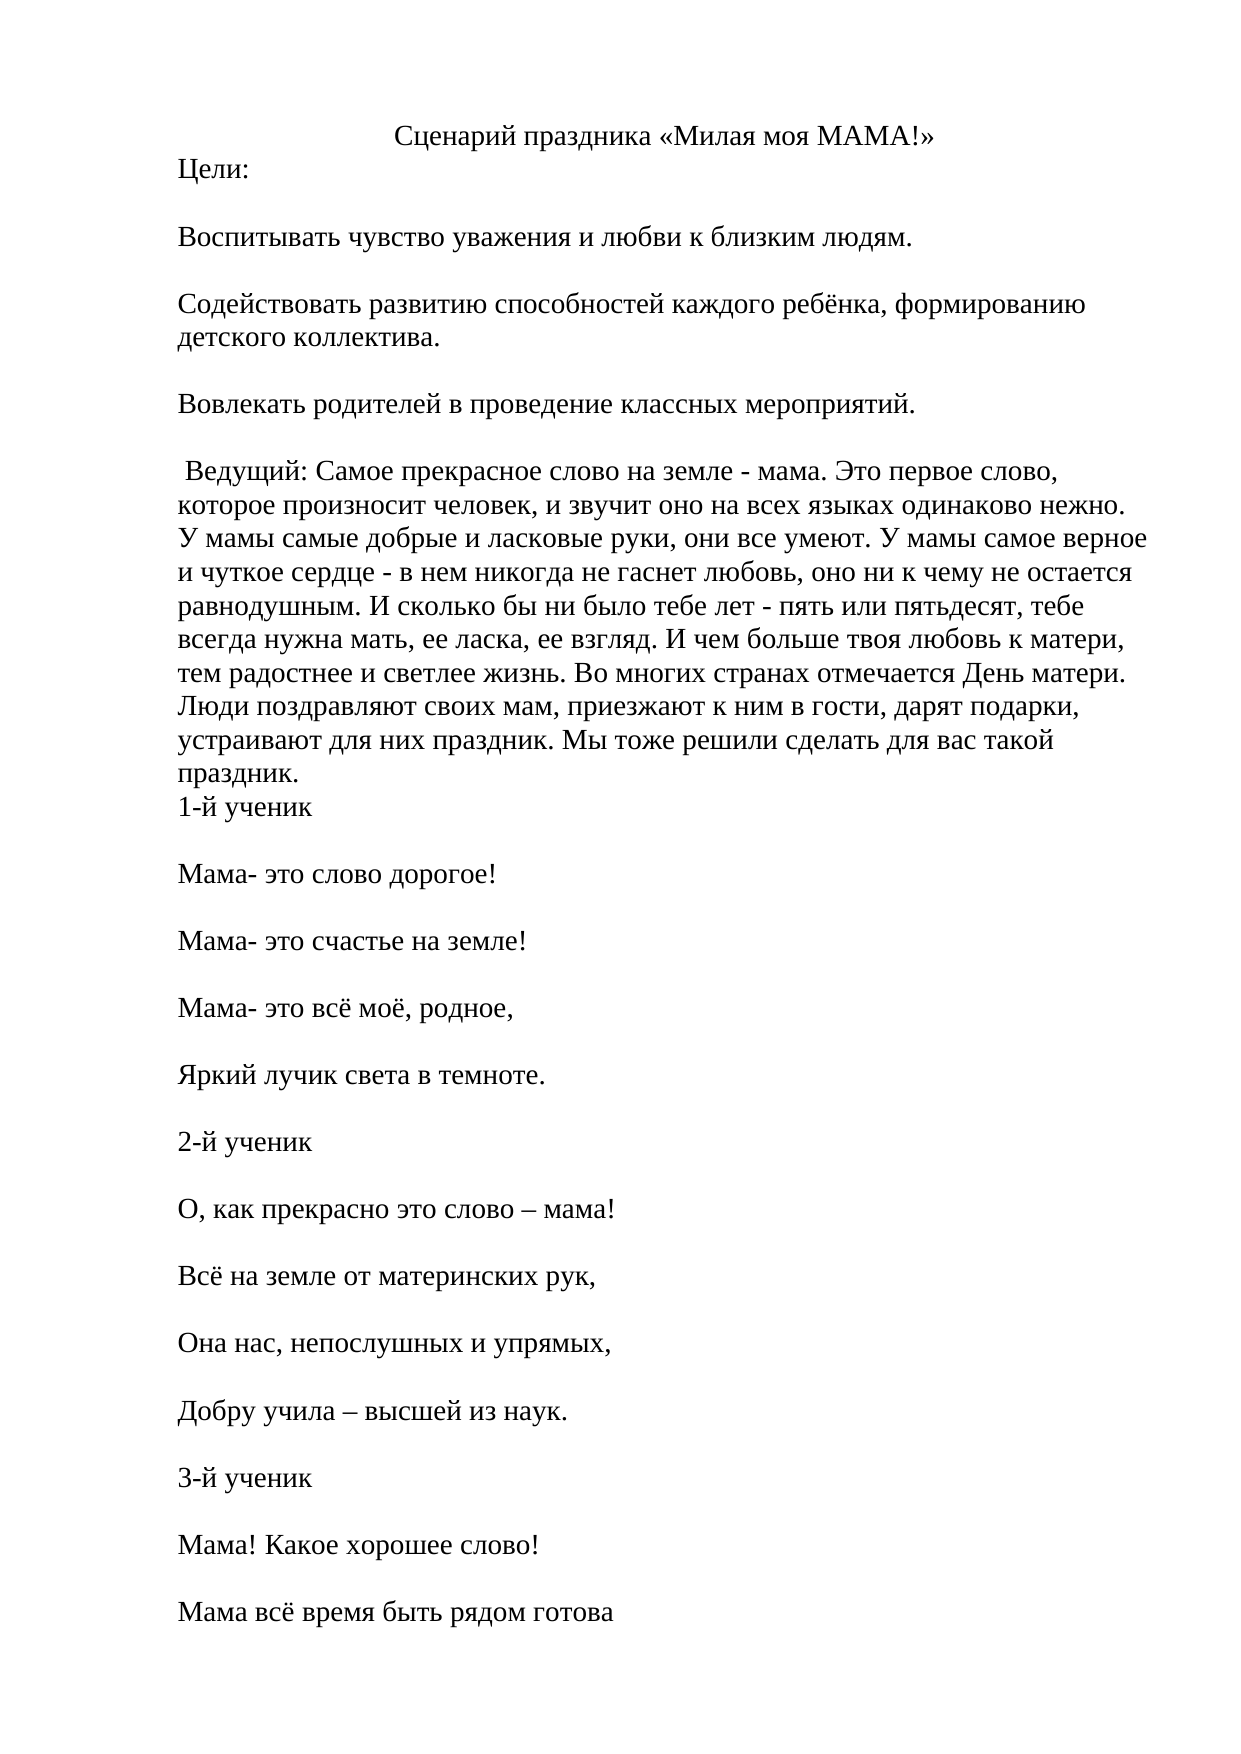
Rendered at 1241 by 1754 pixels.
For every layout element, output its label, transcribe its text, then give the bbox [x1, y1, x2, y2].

text Всё на земле от материнских рук, [177, 1258, 1152, 1292]
text Цели: [177, 152, 1152, 185]
text Мама всё время быть рядом готова [177, 1594, 1152, 1627]
text Вовлекать родителей в проведение классных мероприятий. [177, 386, 1152, 420]
text 2-й ученик [177, 1124, 1152, 1158]
text Сценарий праздника «Милая моя МАМА!» [177, 118, 1152, 152]
text Мама! Какое хорошее слово! [177, 1527, 1152, 1560]
text Мама- это всё моё, родное, [177, 990, 1152, 1024]
text 1-й ученик [177, 789, 1152, 822]
text Мама- это слово дорогое! [177, 856, 1152, 889]
text Содействовать развитию способностей каждого ребёнка, формированию детского коллектива. [177, 286, 1152, 353]
text О, как прекрасно это слово – мама! [177, 1191, 1152, 1225]
text Ведущий: Самое прекрасное слово на земле - мама. Это первое слово, которое произносит человек, и звучит оно на всех языках одинаково нежно. У мамы самые добрые и ласковые руки, они все умеют. У мамы самое верное и чуткое сердце - в нем никогда не гаснет любовь, оно ни к чему не остается равнодушным. И сколько бы ни было тебе лет - пять или пятьдесят, тебе всегда нужна мать, ее ласка, ее взгляд. И чем больше твоя любовь к матери, тем радостнее и светлее жизнь. Во многих странах отмечается День матери. Люди поздравляют своих мам, приезжают к ним в гости, дарят подарки, устраивают для них праздник. Мы тоже решили сделать для вас такой праздник. [177, 453, 1152, 789]
text 3-й ученик [177, 1460, 1152, 1493]
text Мама- это счастье на земле! [177, 923, 1152, 957]
text Добру учила – высшей из наук. [177, 1393, 1152, 1426]
text Воспитывать чувство уважения и любви к близким людям. [177, 219, 1152, 252]
text Она нас, непослушных и упрямых, [177, 1326, 1152, 1359]
text Яркий лучик света в темноте. [177, 1057, 1152, 1091]
